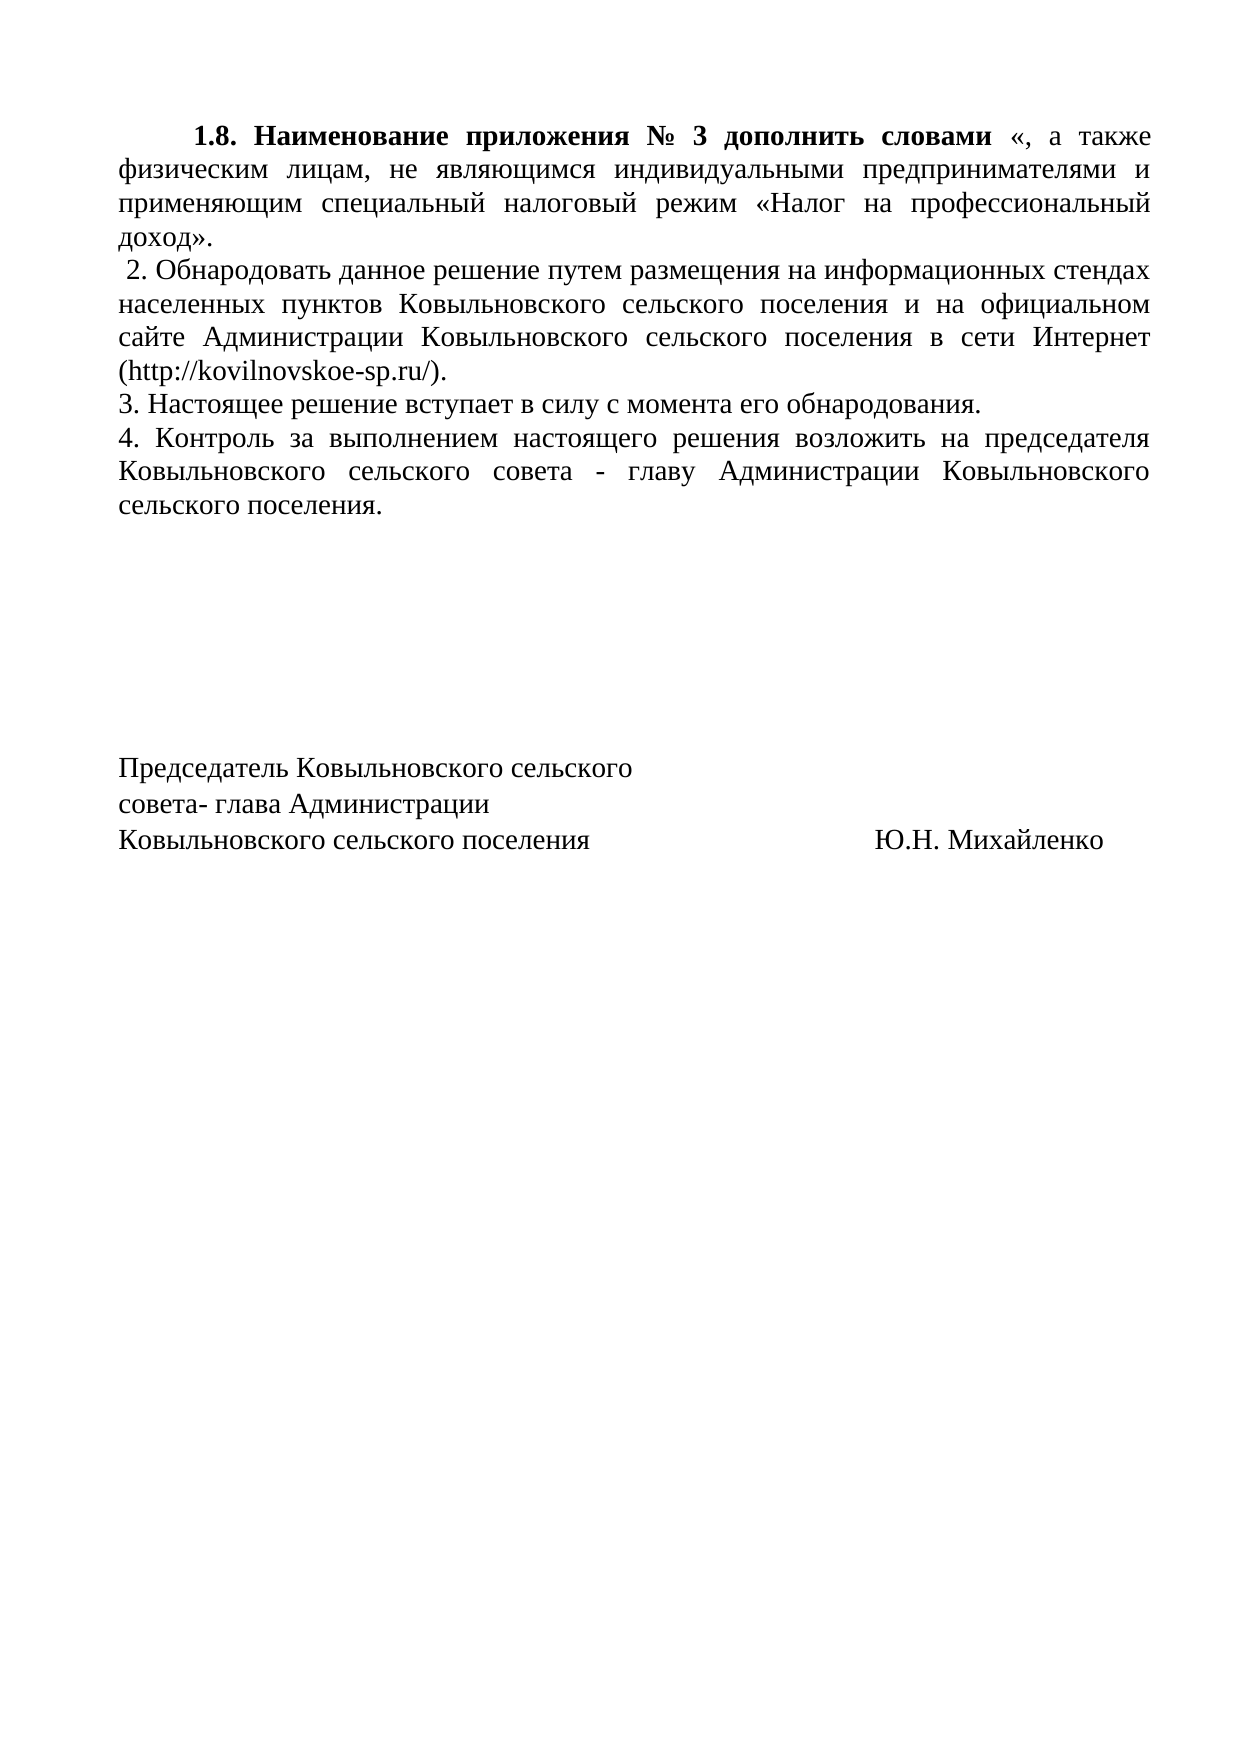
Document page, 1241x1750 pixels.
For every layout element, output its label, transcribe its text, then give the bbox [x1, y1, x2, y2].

text 4. Контроль за выполнением настоящего решения возложить на председателя Ковыльновского сельского совета - главу Администрации Ковыльновского сельского поселения. [118, 420, 1151, 521]
text 3. Настоящее решение вступает в силу с момента его обнародования. [118, 386, 1151, 420]
text 2. Обнародовать данное решение путем размещения на информационных стендах населенных пунктов Ковыльновского сельского поселения и на официальном сайте Администрации Ковыльновского сельского поселения в сети Интернет (http://kovilnovskoe-sp.ru/). [118, 252, 1152, 386]
text Председатель Ковыльновского сельского [118, 750, 1152, 783]
text 1.8. Наименование приложения № 3 дополнить словами «, а также физическим лицам, не являющимся индивидуальными предпринимателями и применяющим специальный налоговый режим «Налог на профессиональный доход». [118, 118, 1152, 252]
text Ковыльновского сельского поселения Ю.Н. Михайленко [118, 822, 1152, 856]
text совета- глава Администрации [118, 786, 1152, 819]
